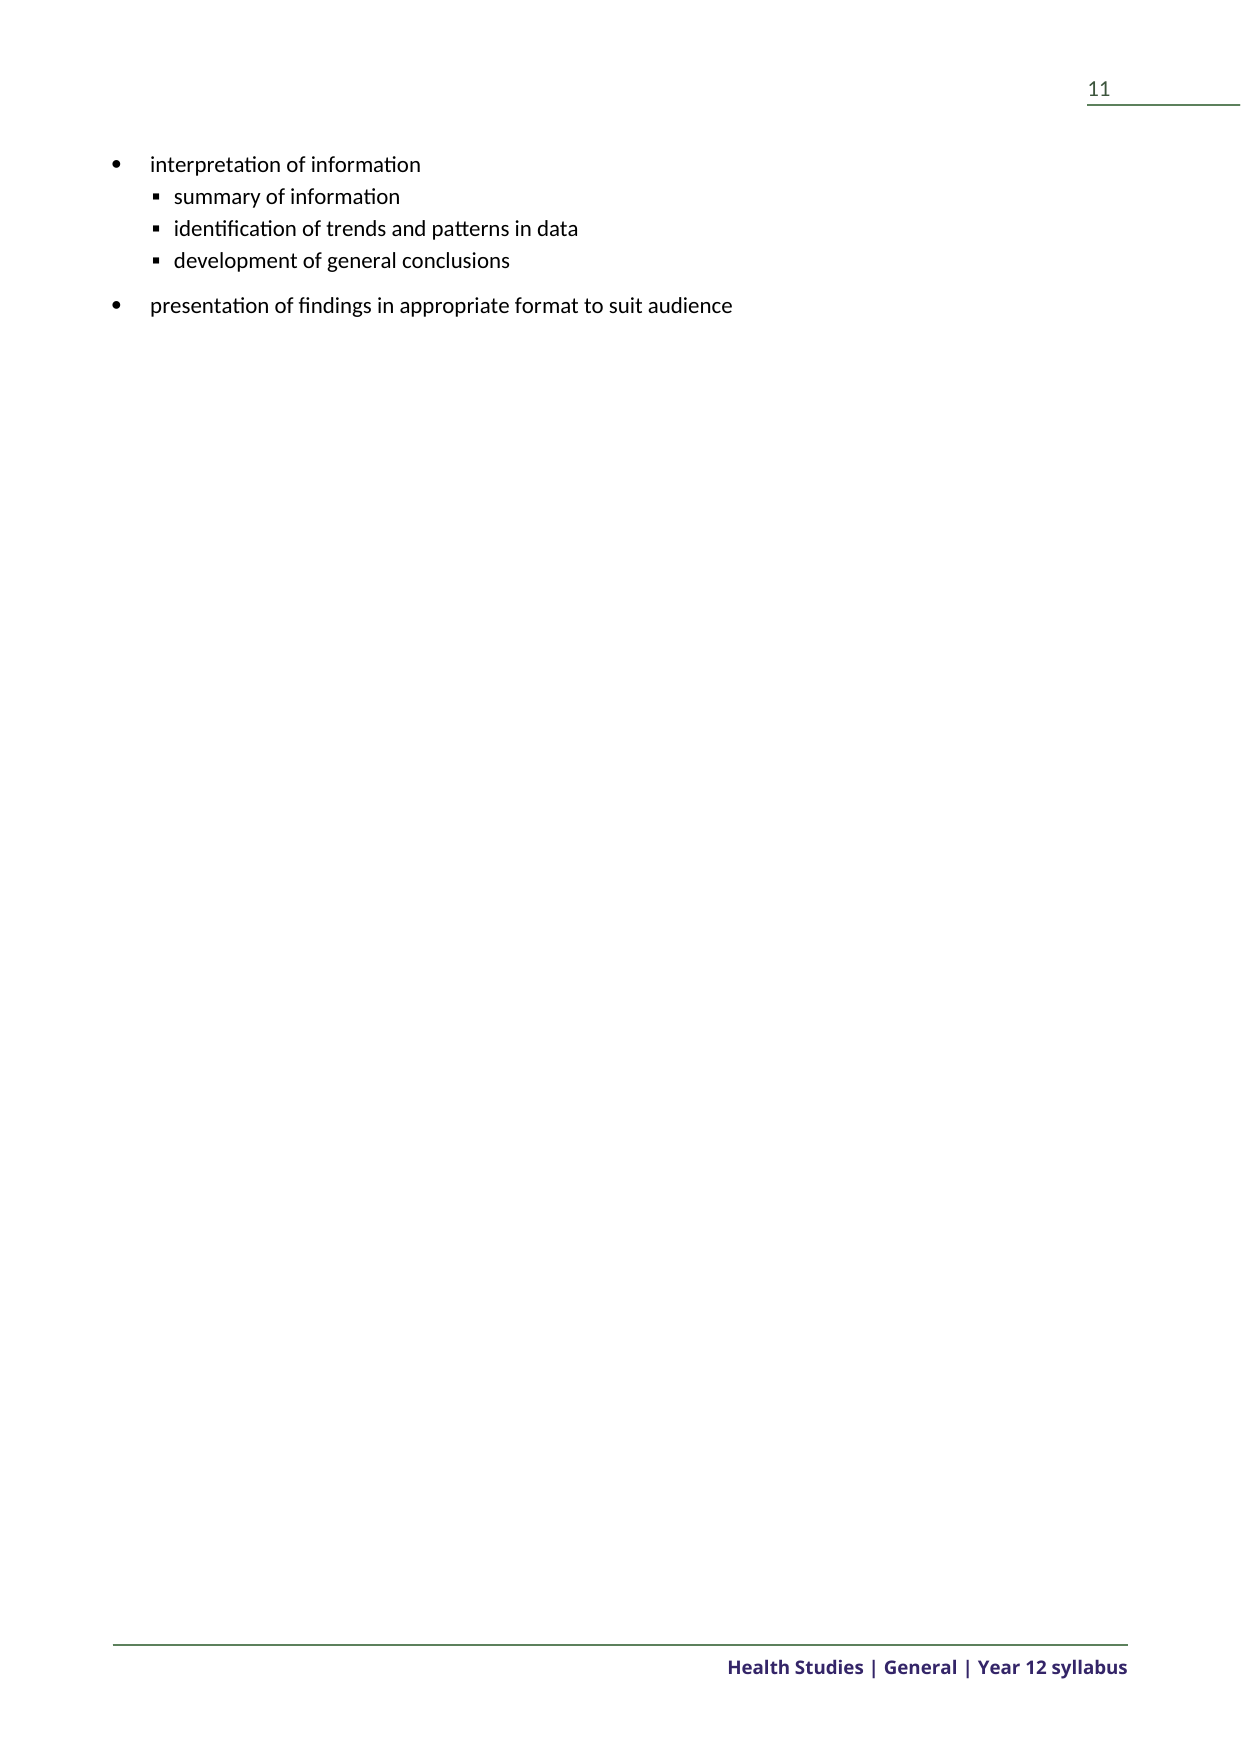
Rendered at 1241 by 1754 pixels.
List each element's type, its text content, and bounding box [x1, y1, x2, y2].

list interpretation of information [112, 150, 1128, 178]
list identification of trends and patterns in data [151, 214, 1136, 242]
list summary of information [151, 182, 1136, 210]
list presentation of findings in appropriate format to suit audience [112, 291, 1128, 319]
list development of general conclusions [151, 247, 1136, 274]
